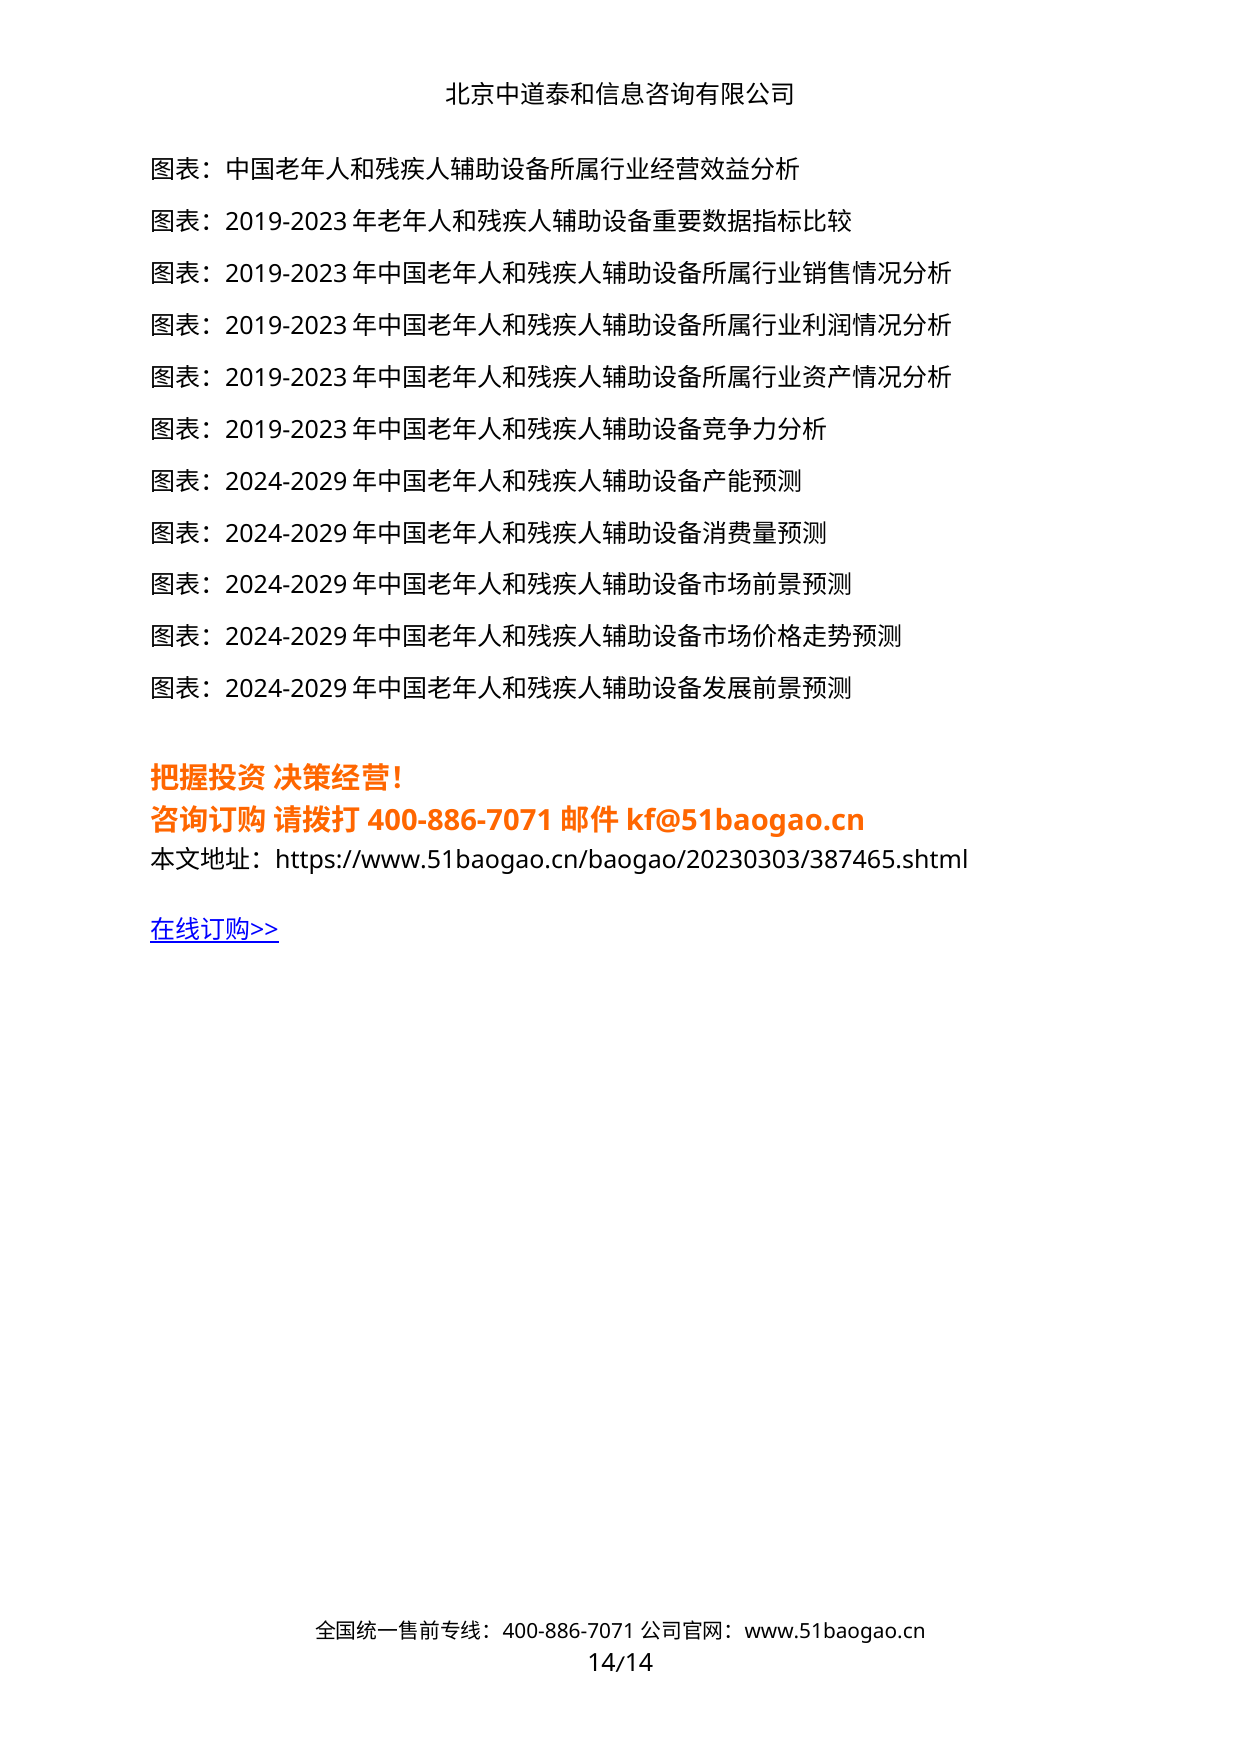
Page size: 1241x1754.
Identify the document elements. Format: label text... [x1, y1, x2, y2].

text 把握投资 决策经营！咨询订购 请拨打 400-886-7071 邮件 kf@51baogao.cn本文地址：https://www.51baogao.cn/baogao/20230303/387465.shtml [150, 721, 1090, 876]
text 图表：2019-2023年老年人和残疾人辅助设备重要数据指标比较 [150, 202, 1090, 238]
text 图表：2024-2029年中国老年人和残疾人辅助设备发展前景预测 [150, 669, 1090, 705]
text 图表：2024-2029年中国老年人和残疾人辅助设备消费量预测 [150, 513, 1090, 549]
text 图表：中国老年人和残疾人辅助设备所属行业经营效益分析 [150, 150, 1090, 186]
text 图表：2019-2023年中国老年人和残疾人辅助设备竞争力分析 [150, 409, 1090, 446]
text 在线订购>> [150, 876, 1090, 946]
text 图表：2024-2029年中国老年人和残疾人辅助设备市场前景预测 [150, 565, 1090, 601]
text 图表：2019-2023年中国老年人和残疾人辅助设备所属行业资产情况分析 [150, 357, 1090, 394]
text 图表：2024-2029年中国老年人和残疾人辅助设备产能预测 [150, 461, 1090, 497]
text 图表：2019-2023年中国老年人和残疾人辅助设备所属行业销售情况分析 [150, 254, 1090, 290]
text 图表：2019-2023年中国老年人和残疾人辅助设备所属行业利润情况分析 [150, 306, 1090, 342]
text 图表：2024-2029年中国老年人和残疾人辅助设备市场价格走势预测 [150, 617, 1090, 653]
